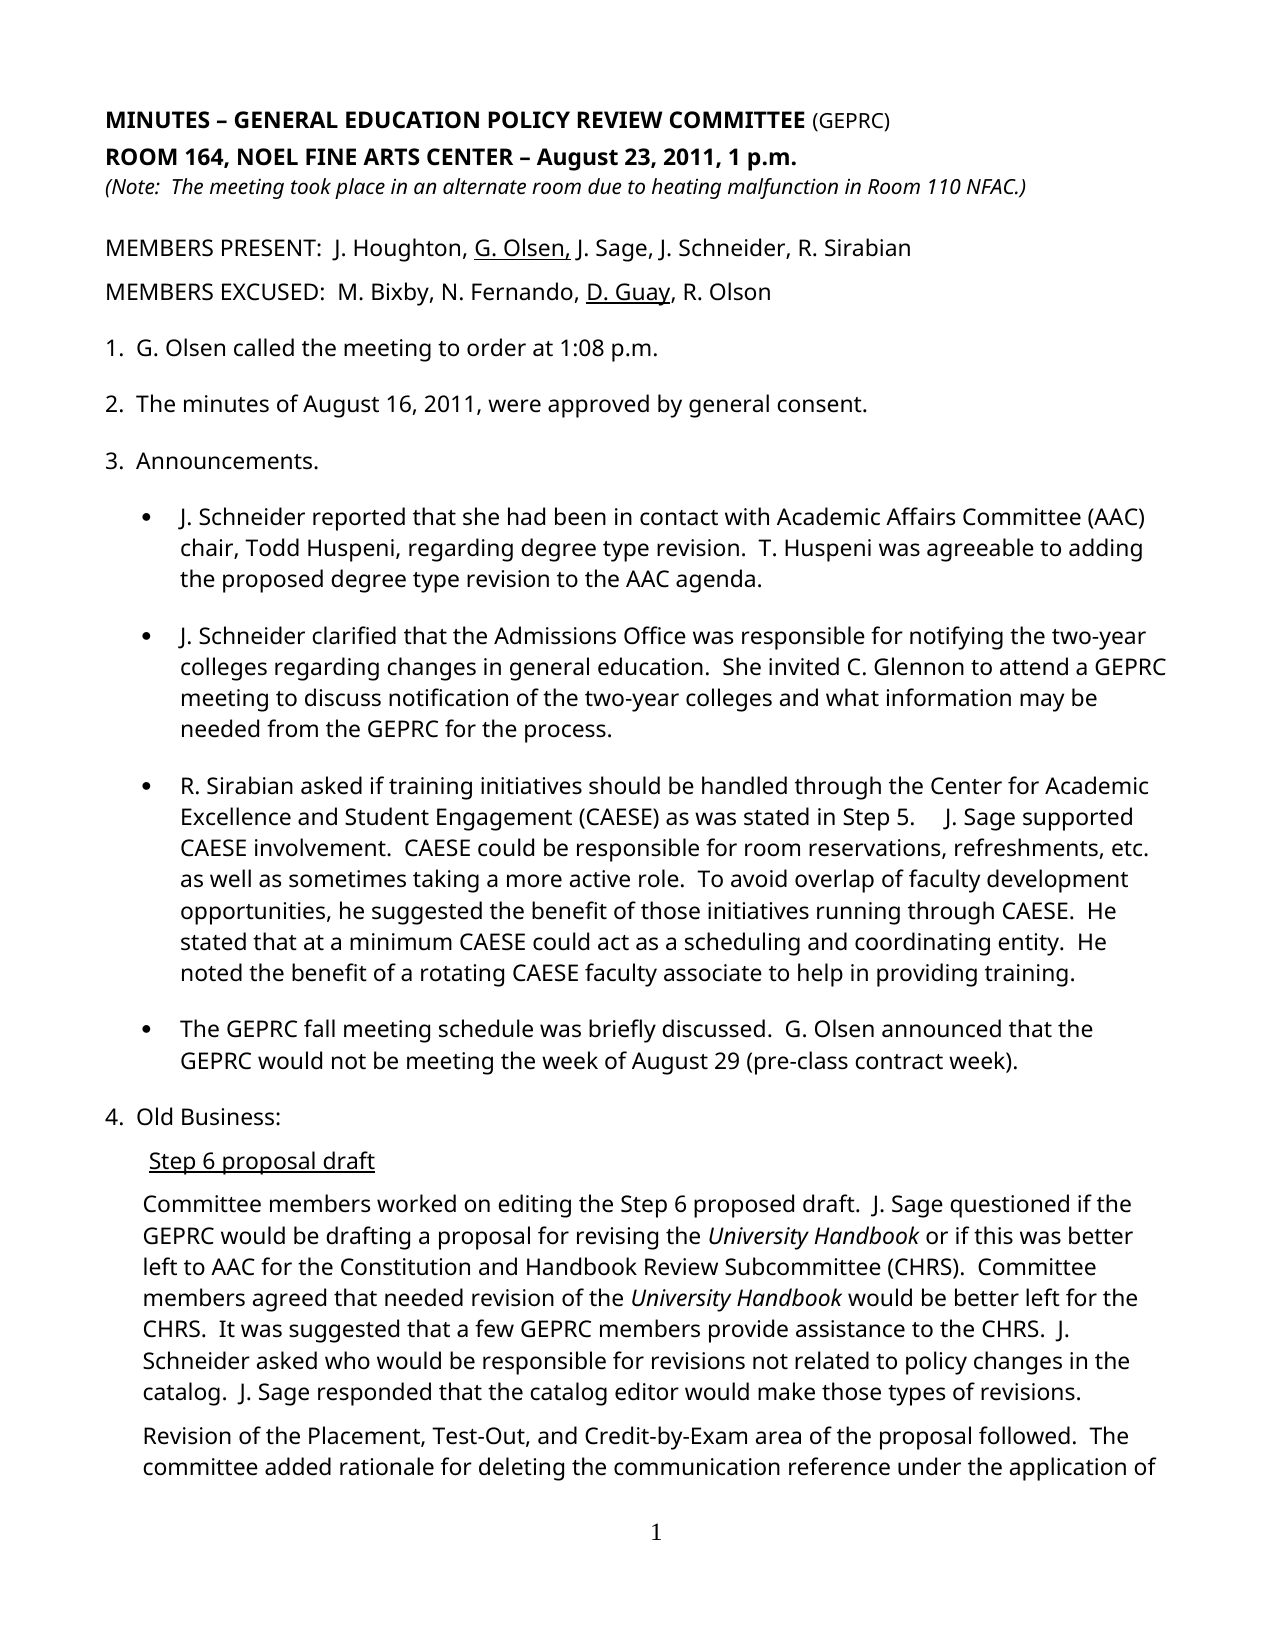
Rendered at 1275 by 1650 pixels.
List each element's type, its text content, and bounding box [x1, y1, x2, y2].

text Committee members worked on editing the Step 6 proposed draft. J. Sage questioned if the GEPRC would be drafting a proposal for revising the University Handbook or if this was better left to AAC for the Constitution and Handbook Review Subcommittee (CHRS). Committee members agreed that needed revision of the University Handbook would be better left for the CHRS. It was suggested that a few GEPRC members provide assistance to the CHRS. J. Schneider asked who would be responsible for revisions not related to policy changes in the catalog. J. Sage responded that the catalog editor would make those types of revisions. [142, 1188, 1170, 1407]
text MEMBERS EXCUSED: M. Bixby, N. Fernando, D. Guay, R. Olson [105, 276, 1170, 307]
text ROOM 164, NOEL FINE ARTS CENTER – August 23, 2011, 1 p.m. [105, 141, 1170, 172]
text 4. Old Business: [105, 1101, 1170, 1132]
text 3. Announcements. [105, 445, 1170, 476]
text MINUTES – GENERAL EDUCATION POLICY REVIEW COMMITTEE (GEPRC) [105, 104, 1170, 135]
text (Note: The meeting took place in an alternate room due to heating malfunction in Room 110 NFAC.) [105, 172, 1170, 201]
text 2. The minutes of August 16, 2011, were approved by general consent. [105, 388, 1170, 420]
list R. Sirabian asked if training initiatives should be handled through the Center for Academic Excellence and Student Engagement (CAESE) as was stated in Step 5. J. Sage supported CAESE involvement. CAESE could be responsible for room reservations, refreshments, etc. as well as sometimes taking a more active role. To avoid overlap of faculty development opportunities, he suggested the benefit of those initiatives running through CAESE. He stated that at a minimum CAESE could act as a scheduling and coordinating entity. He noted the benefit of a rotating CAESE faculty associate to help in providing training. [142, 770, 1170, 988]
text MEMBERS PRESENT: J. Houghton, G. Olsen, J. Sage, J. Schneider, R. Sirabian [105, 232, 1170, 263]
text 1. G. Olsen called the meeting to order at 1:08 p.m. [105, 332, 1170, 363]
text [142, 1420, 1170, 1482]
list J. Schneider clarified that the Admissions Office was responsible for notifying the two-year colleges regarding changes in general education. She invited C. Glennon to attend a GEPRC meeting to discuss notification of the two-year colleges and what information may be needed from the GEPRC for the process. [142, 620, 1170, 745]
list The GEPRC fall meeting schedule was briefly discussed. G. Olsen announced that the GEPRC would not be meeting the week of August 29 (pre-class contract week). [142, 1013, 1170, 1076]
list J. Schneider reported that she had been in contact with Academic Affairs Committee (AAC) chair, Todd Huspeni, regarding degree type revision. T. Huspeni was agreeable to adding the proposed degree type revision to the AAC agenda. [142, 501, 1170, 595]
text Step 6 proposal draft [105, 1145, 1170, 1176]
